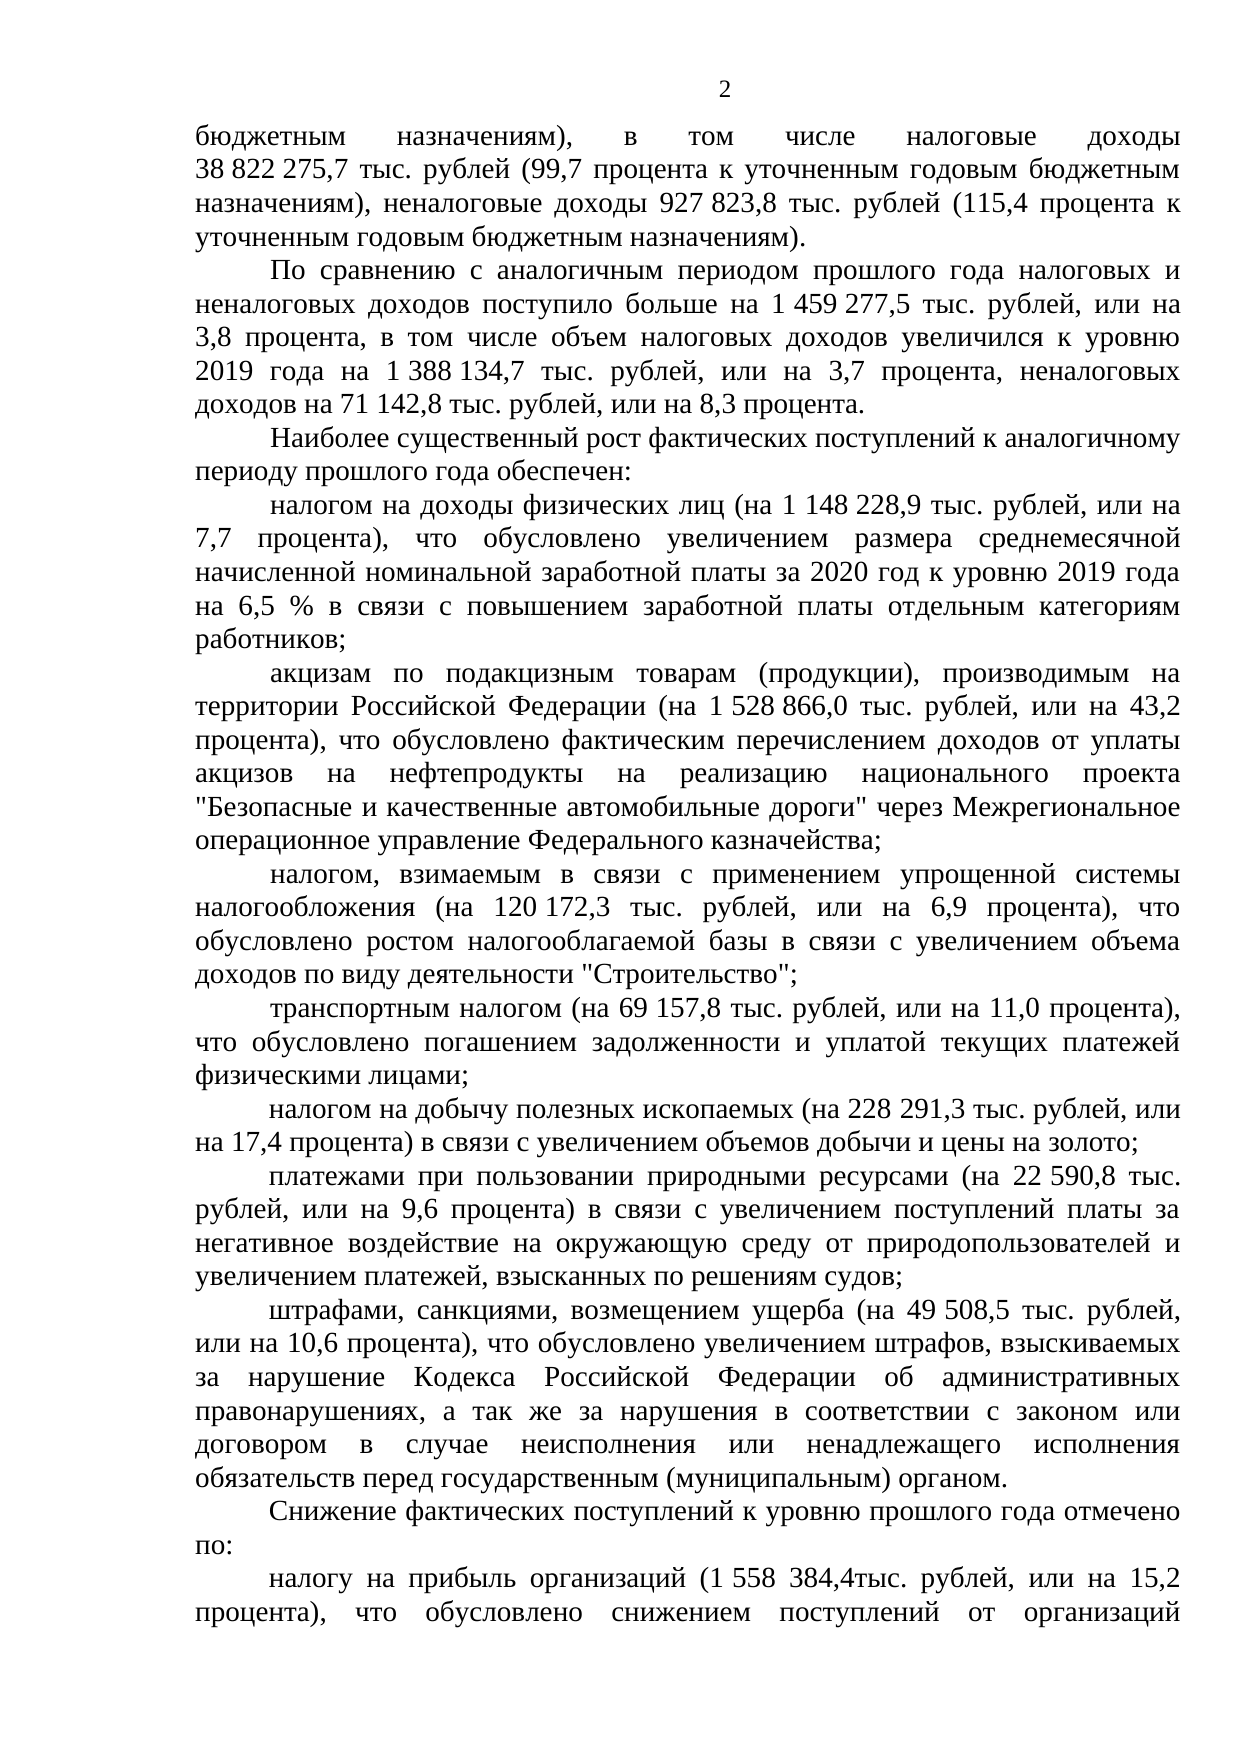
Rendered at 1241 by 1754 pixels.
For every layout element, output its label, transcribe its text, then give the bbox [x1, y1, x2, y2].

text По сравнению с аналогичным периодом прошлого года налоговых и неналоговых доходов поступило больше на 1 459 277,5 тыс. рублей, или на 3,8 процента, в том числе объем налоговых доходов увеличился к уровню 2019 года на 1 388 134,7 тыс. рублей, или на 3,7 процента, неналоговых доходов на 71 142,8 тыс. рублей, или на 8,3 процента. [195, 252, 1181, 420]
text платежами при пользовании природными ресурсами (на 22 590,8 тыс. рублей, или на 9,6 процента) в связи с увеличением поступлений платы за негативное воздействие на окружающую среду от природопользователей и увеличением платежей, взысканных по решениям судов; [195, 1158, 1181, 1292]
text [195, 1560, 1181, 1627]
text транспортным налогом (на 69 157,8 тыс. рублей, или на 11,0 процента), что обусловлено погашением задолженности и уплатой текущих платежей физическими лицами; [195, 990, 1181, 1091]
text штрафами, санкциями, возмещением ущерба (на 49 508,5 тыс. рублей, или на 10,6 процента), что обусловлено увеличением штрафов, взыскиваемых за нарушение Кодекса Российской Федерации об административных правонарушениях, а так же за нарушения в соответствии с законом или договором в случае неисполнения или ненадлежащего исполнения обязательств перед государственным (муниципальным) органом. [195, 1292, 1181, 1493]
text налогом, взимаемым в связи с применением упрощенной системы налогообложения (на 120 172,3 тыс. рублей, или на 6,9 процента), что обусловлено ростом налогооблагаемой базы в связи с увеличением объема доходов по виду деятельности "Строительство"; [195, 856, 1181, 990]
text налогом на добычу полезных ископаемых (на 228 291,3 тыс. рублей, или на 17,4 процента) в связи с увеличением объемов добычи и цены на золото; [195, 1091, 1181, 1158]
text Наиболее существенный рост фактических поступлений к аналогичному периоду прошлого года обеспечен: [195, 420, 1181, 487]
text акцизам по подакцизным товарам (продукции), производимым на территории Российской Федерации (на 1 528 866,0 тыс. рублей, или на 43,2 процента), что обусловлено фактическим перечислением доходов от уплаты акцизов на нефтепродукты на реализацию национального проекта "Безопасные и качественные автомобильные дороги" через Межрегиональное операционное управление Федерального казначейства; [195, 655, 1181, 856]
text Снижение фактических поступлений к уровню прошлого года отмечено по: [195, 1493, 1181, 1560]
text налогом на доходы физических лиц (на 1 148 228,9 тыс. рублей, или на 7,7 процента), что обусловлено увеличением размера среднемесячной начисленной номинальной заработной платы за 2020 год к уровню 2019 года на 6,5 % в связи с повышением заработной платы отдельным категориям работников; [195, 487, 1181, 655]
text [195, 118, 1181, 252]
